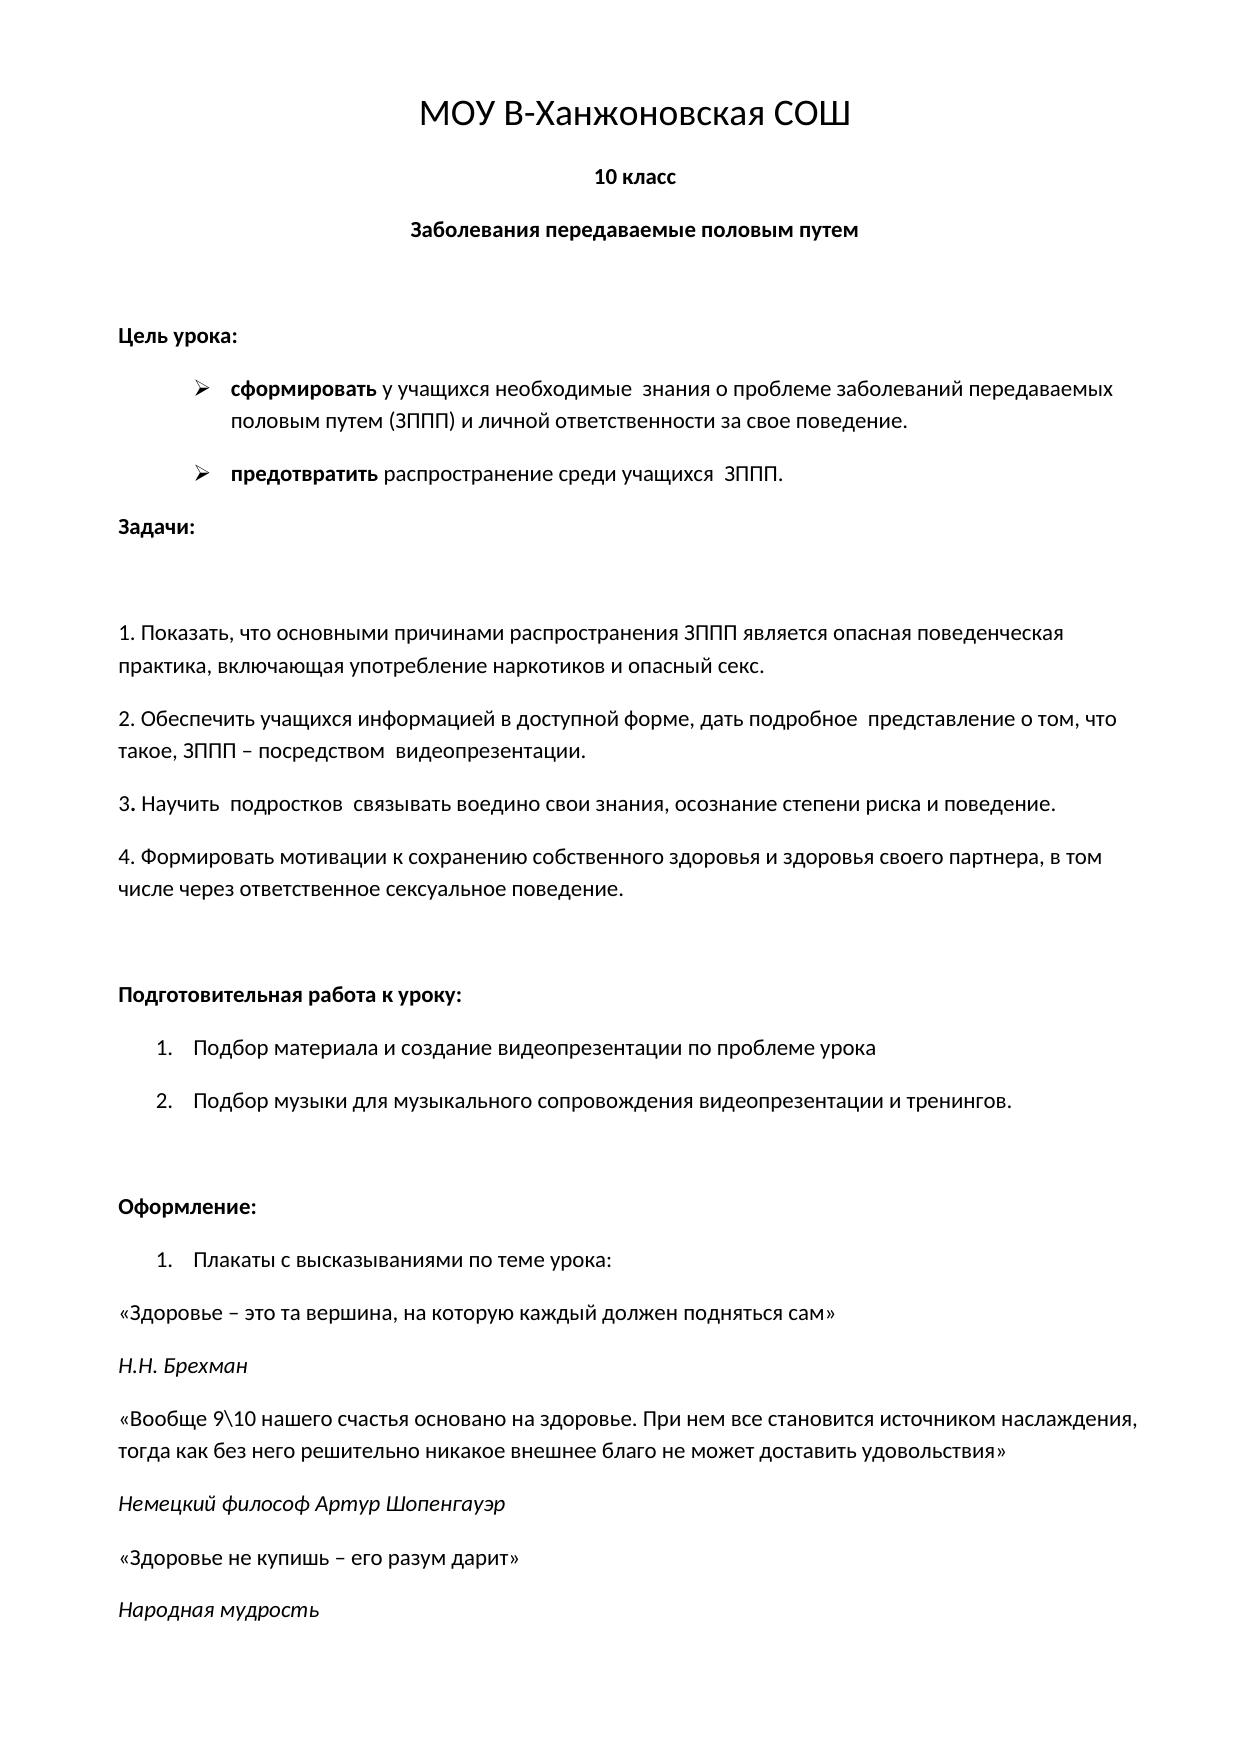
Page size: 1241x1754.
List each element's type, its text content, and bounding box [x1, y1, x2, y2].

text Оформление: [118, 1192, 1152, 1220]
text Н.Н. Брехман [118, 1351, 1152, 1379]
list Подбор музыки для музыкального сопровождения видеопрезентации и тренингов. [156, 1086, 1152, 1114]
list Плакаты с высказываниями по теме урока: [156, 1245, 1152, 1273]
text Народная мудрость [118, 1596, 1152, 1624]
text Цель урока: [118, 321, 1152, 349]
text 3. Научить подростков связывать воедино свои знания, осознание степени риска и поведение. [118, 789, 1152, 817]
text Задачи: [118, 512, 1152, 541]
text 1. Показать, что основными причинами распространения ЗППП является опасная поведенческая практика, включающая употребление наркотиков и опасный секс. [118, 618, 1152, 679]
text Немецкий философ Артур Шопенгауэр [118, 1489, 1152, 1518]
list сформировать у учащихся необходимые знания о проблеме заболеваний передаваемых половым путем (ЗППП) и личной ответственности за свое поведение. [193, 374, 1152, 434]
text 2. Обеспечить учащихся информацией в доступной форме, дать подробное представление о том, что такое, ЗППП – посредством видеопрезентации. [118, 704, 1152, 764]
text Заболевания передаваемые половым путем [118, 215, 1152, 243]
text МОУ В-Ханжоновская СОШ [118, 89, 1152, 134]
list Подбор материала и создание видеопрезентации по проблеме урока [156, 1033, 1152, 1061]
list предотвратить распространение среди учащихся ЗППП. [193, 459, 1152, 487]
text «Здоровье – это та вершина, на которую каждый должен подняться сам» [118, 1298, 1152, 1326]
text «Вообще 9\10 нашего счастья основано на здоровье. При нем все становится источником наслаждения, тогда как без него решительно никакое внешнее благо не может доставить удовольствия» [118, 1404, 1152, 1464]
text 4. Формировать мотивации к сохранению собственного здоровья и здоровья своего партнера, в том числе через ответственное сексуальное поведение. [118, 842, 1152, 902]
text Подготовительная работа к уроку: [118, 980, 1152, 1008]
text 10 класс [118, 162, 1152, 190]
text «Здоровье не купишь – его разум дарит» [118, 1543, 1152, 1571]
